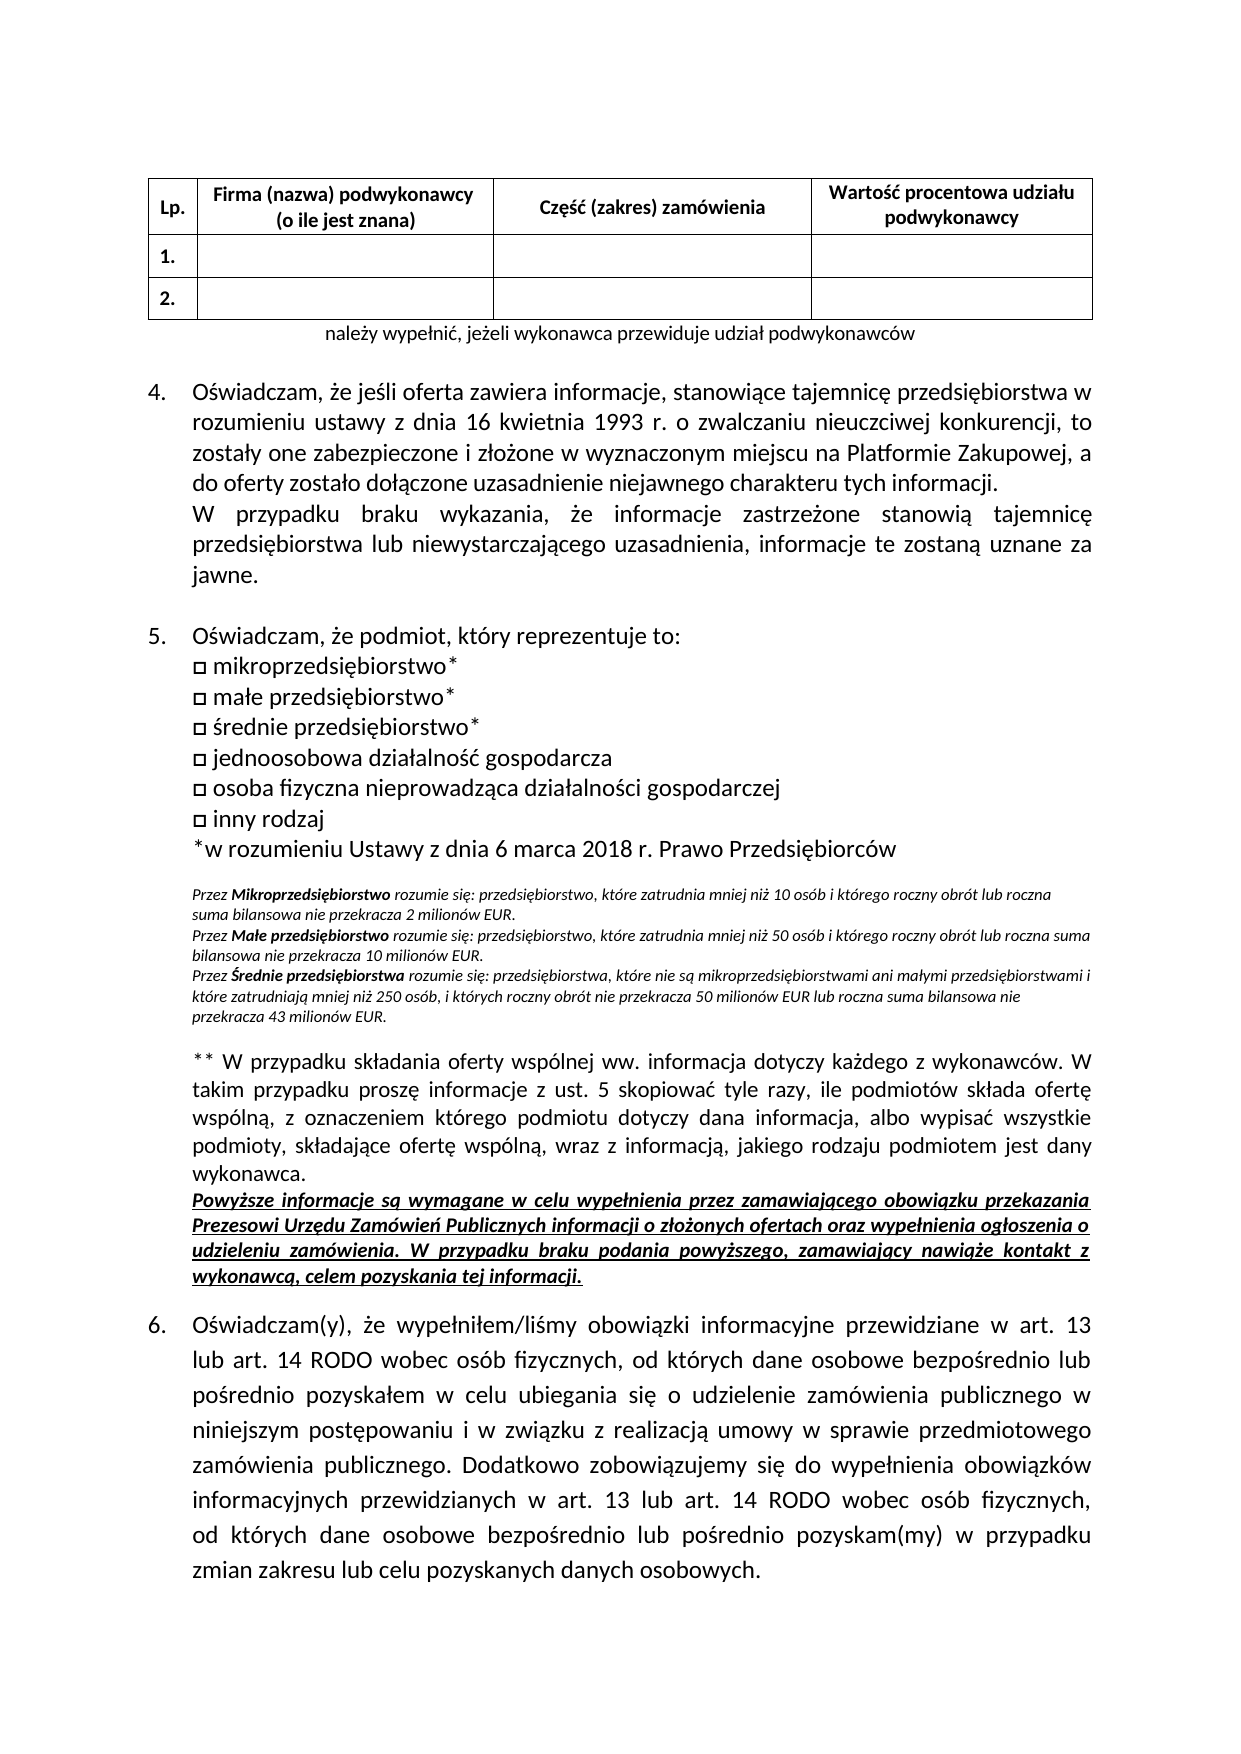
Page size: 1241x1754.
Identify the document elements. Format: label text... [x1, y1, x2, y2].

text *w rozumieniu Ustawy z dnia 6 marca 2018 r. Prawo Przedsiębiorców [192, 833, 1093, 864]
table_cell [494, 235, 811, 277]
text Przez Mikroprzedsiębiorstwo rozumie się: przedsiębiorstwo, które zatrudnia mniej niż 10 osób i którego roczny obrót lub roczna suma bilansowa nie przekracza 2 milionów EUR. [192, 884, 1093, 925]
table_header Firma (nazwa) podwykonawcy (o ile jest znana) [198, 179, 493, 234]
text □ mikroprzedsiębiorstwo* [192, 650, 1093, 681]
text □ inny rodzaj [192, 803, 1093, 833]
text □ średnie przedsiębiorstwo* [192, 711, 1093, 742]
table_cell [494, 278, 811, 319]
text Przez Małe przedsiębiorstwo rozumie się: przedsiębiorstwo, które zatrudnia mniej niż 50 osób i którego roczny obrót lub roczna suma bilansowa nie przekracza 10 milionów EUR. [192, 925, 1093, 966]
text □ osoba fizyczna nieprowadząca działalności gospodarczej [192, 772, 1093, 803]
text Powyższe informacje są wymagane w celu wypełnienia przez zamawiającego obowiązku przekazania Prezesowi Urzędu Zamówień Publicznych informacji o złożonych ofertach oraz wypełnienia ogłoszenia o udzieleniu zamówienia. W przypadku braku podania powyższego, zamawiający nawiąże kontakt z wykonawcą, celem pozyskania tej informacji. [192, 1187, 1093, 1288]
list Oświadczam(y), że wypełniłem/liśmy obowiązki informacyjne przewidziane w art. 13 lub art. 14 RODO wobec osób fizycznych, od których dane osobowe bezpośrednio lub pośrednio pozyskałem w celu ubiegania się o udzielenie zamówienia publicznego w niniejszym postępowaniu i w związku z realizacją umowy w sprawie przedmiotowego zamówienia publicznego. Dodatkowo zobowiązujemy się do wypełnienia obowiązków informacyjnych przewidzianych w art. 13 lub art. 14 RODO wobec osób fizycznych, od których dane osobowe bezpośrednio lub pośrednio pozyskam(my) w przypadku zmian zakresu lub celu pozyskanych danych osobowych. [148, 1309, 1093, 1584]
text ** W przypadku składania oferty wspólnej ww. informacja dotyczy każdego z wykonawców. W takim przypadku proszę informacje z ust. 5 skopiować tyle razy, ile podmiotów składa ofertę wspólną, z oznaczeniem którego podmiotu dotyczy dana informacja, albo wypisać wszystkie podmioty, składające ofertę wspólną, wraz z informacją, jakiego rodzaju podmiotem jest dany wykonawca. [192, 1047, 1093, 1187]
table_header Lp. [149, 179, 197, 234]
table_cell [812, 235, 1092, 277]
table_header Część (zakres) zamówienia [494, 179, 811, 234]
table_cell [198, 278, 493, 319]
table_cell 1. [149, 235, 197, 277]
table_header Wartość procentowa udziału podwykonawcy [812, 179, 1092, 234]
text □ jednoosobowa działalność gospodarcza [192, 742, 1093, 772]
table_cell 2. [149, 278, 197, 319]
text Przez Średnie przedsiębiorstwa rozumie się: przedsiębiorstwa, które nie są mikroprzedsiębiorstwami ani małymi przedsiębiorstwami i które zatrudniają mniej niż 250 osób, i których roczny obrót nie przekracza 50 milionów EUR lub roczna suma bilansowa nie przekracza 43 milionów EUR. [192, 966, 1093, 1026]
table_cell [198, 235, 493, 277]
list Oświadczam, że jeśli oferta zawiera informacje, stanowiące tajemnicę przedsiębiorstwa w rozumieniu ustawy z dnia 16 kwietnia 1993 r. o zwalczaniu nieuczciwej konkurencji, to zostały one zabezpieczone i złożone w wyznaczonym miejscu na Platformie Zakupowej, a do oferty zostało dołączone uzasadnienie niejawnego charakteru tych informacji. [148, 376, 1093, 498]
table_cell [812, 278, 1092, 319]
text W przypadku braku wykazania, że informacje zastrzeżone stanowią tajemnicę przedsiębiorstwa lub niewystarczającego uzasadnienia, informacje te zostaną uznane za jawne. [192, 498, 1093, 589]
text należy wypełnić, jeżeli wykonawca przewiduje udział podwykonawców [148, 320, 1093, 345]
text □ małe przedsiębiorstwo* [192, 681, 1093, 711]
list Oświadczam, że podmiot, który reprezentuje to: [148, 620, 1093, 650]
